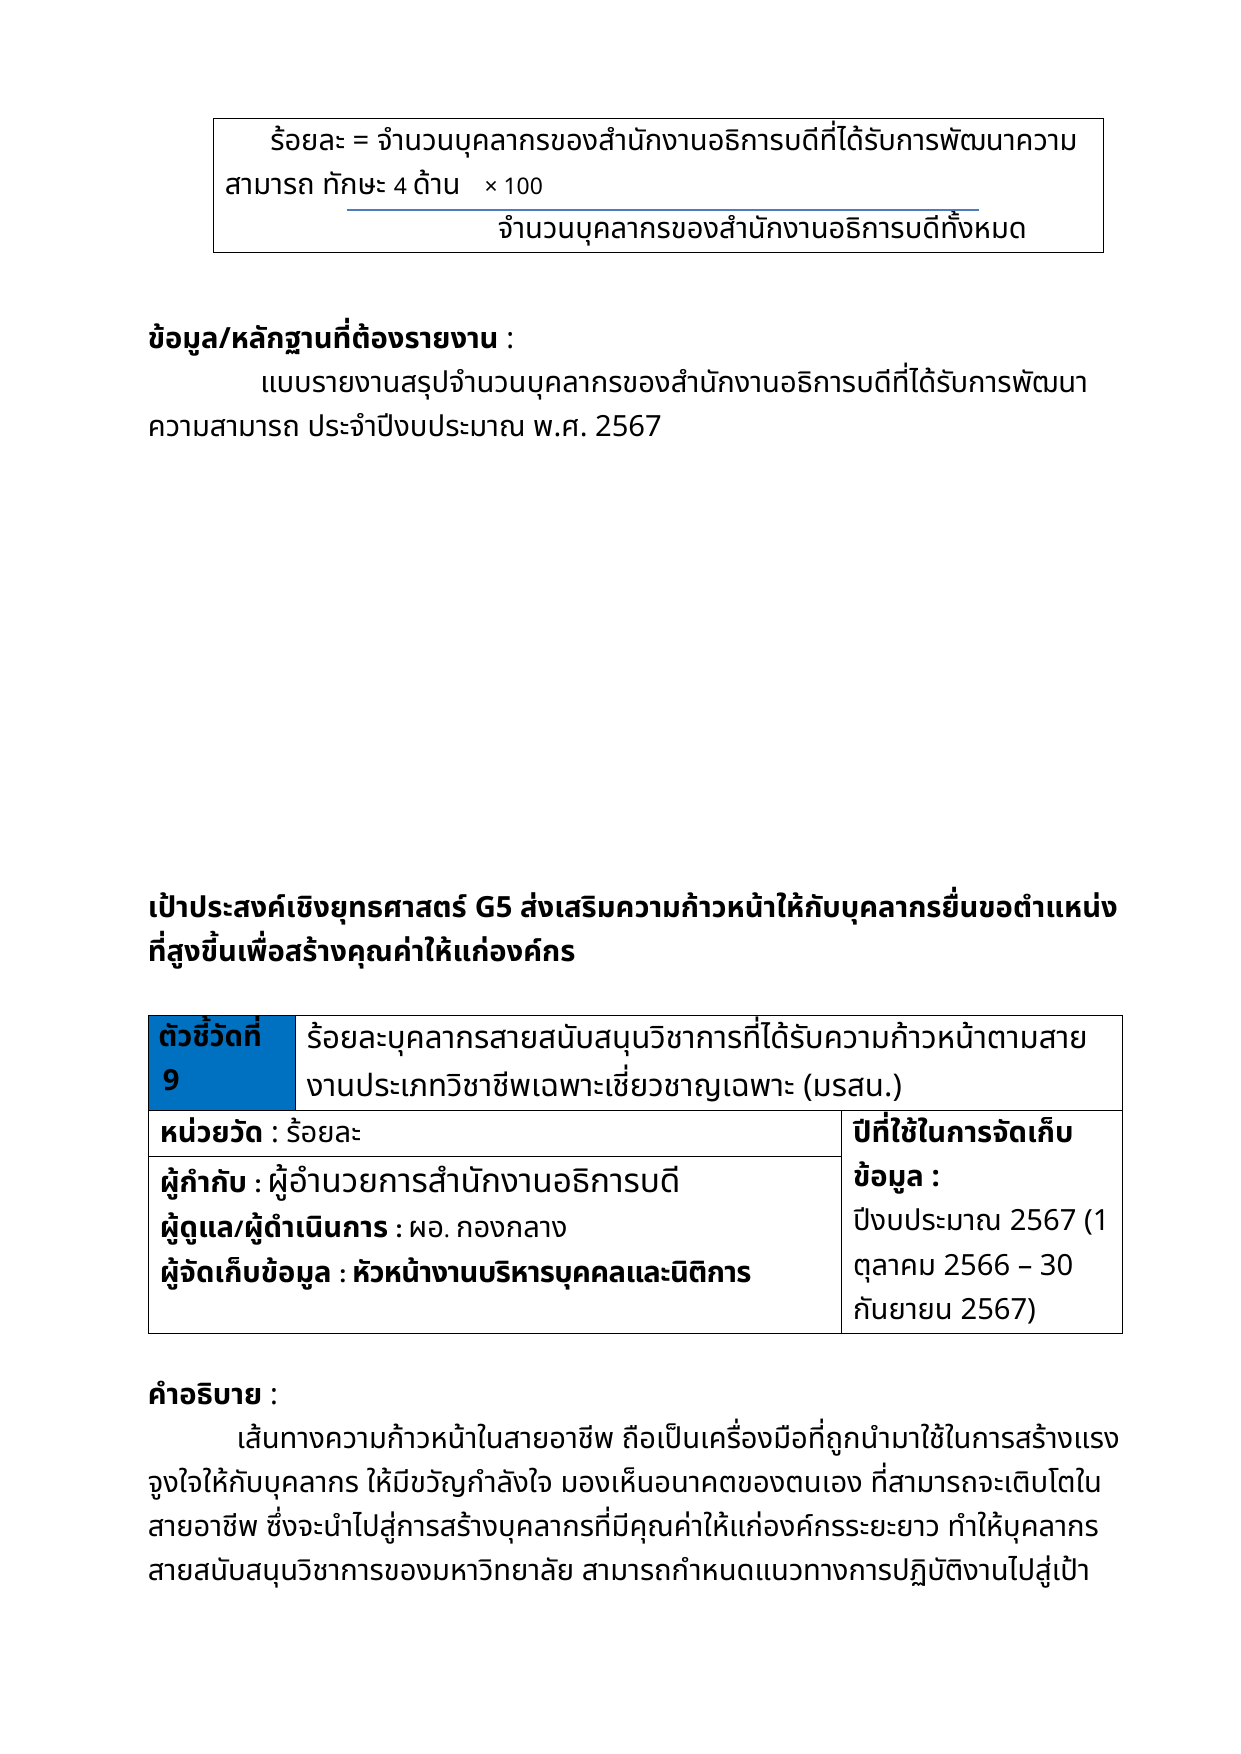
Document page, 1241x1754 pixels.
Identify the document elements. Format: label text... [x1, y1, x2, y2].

text ข้อมูล/หลักฐานที่ต้องรายงาน : [148, 317, 1122, 362]
text คำอธิบาย : [148, 1373, 1122, 1417]
list แบบรายงานสรุปจำนวนบุคลากรของสำนักงานอธิการบดีที่ได้รับการพัฒนาความสามารถ ประจำปีงบประมาณ พ.ศ. 2567 [148, 362, 1122, 450]
table_header ร้อยละ = จำนวนบุคลากรของสำนักงานอธิการบดีที่ได้รับการพัฒนาความสามารถ ทักษะ 4 ด้าน × 100 จำนวนบุคลากรของสำนักงานอธิการบดีทั้งหมด [214, 119, 1103, 252]
table_header ร้อยละบุคลากรสายสนับสนุนวิชาการที่ได้รับความก้าวหน้าตามสายงานประเภทวิชาชีพเฉพาะเชี่ยวชาญเฉพาะ (มรสน.) [296, 1016, 1122, 1110]
table_header ตัวชี้วัดที่ 9 [149, 1016, 295, 1110]
table_cell หน่วยวัด : ร้อยละ [149, 1111, 841, 1156]
text เป้าประสงค์เชิงยุทธศาสตร์ G5 ส่งเสริมความก้าวหน้าให้กับบุคลากรยื่นขอตำแหน่งที่สูงขี้นเพื่อสร้างคุณค่าให้แก่องค์กร [148, 886, 1122, 975]
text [148, 1417, 1122, 1594]
table_cell ปีที่ใช้ในการจัดเก็บข้อมูล : ปีงบประมาณ 2567 (1 ตุลาคม 2566 – 30 กันยายน 2567) [842, 1111, 1122, 1332]
table_cell ผู้กำกับ : ผู้อำนวยการสำนักงานอธิการบดี ผู้ดูแล/ผู้ดำเนินการ : ผอ. กองกลาง ผู้จัดเก็บข้อมูล : หัวหน้างานบริหารบุคคลและนิติการ [149, 1157, 841, 1332]
